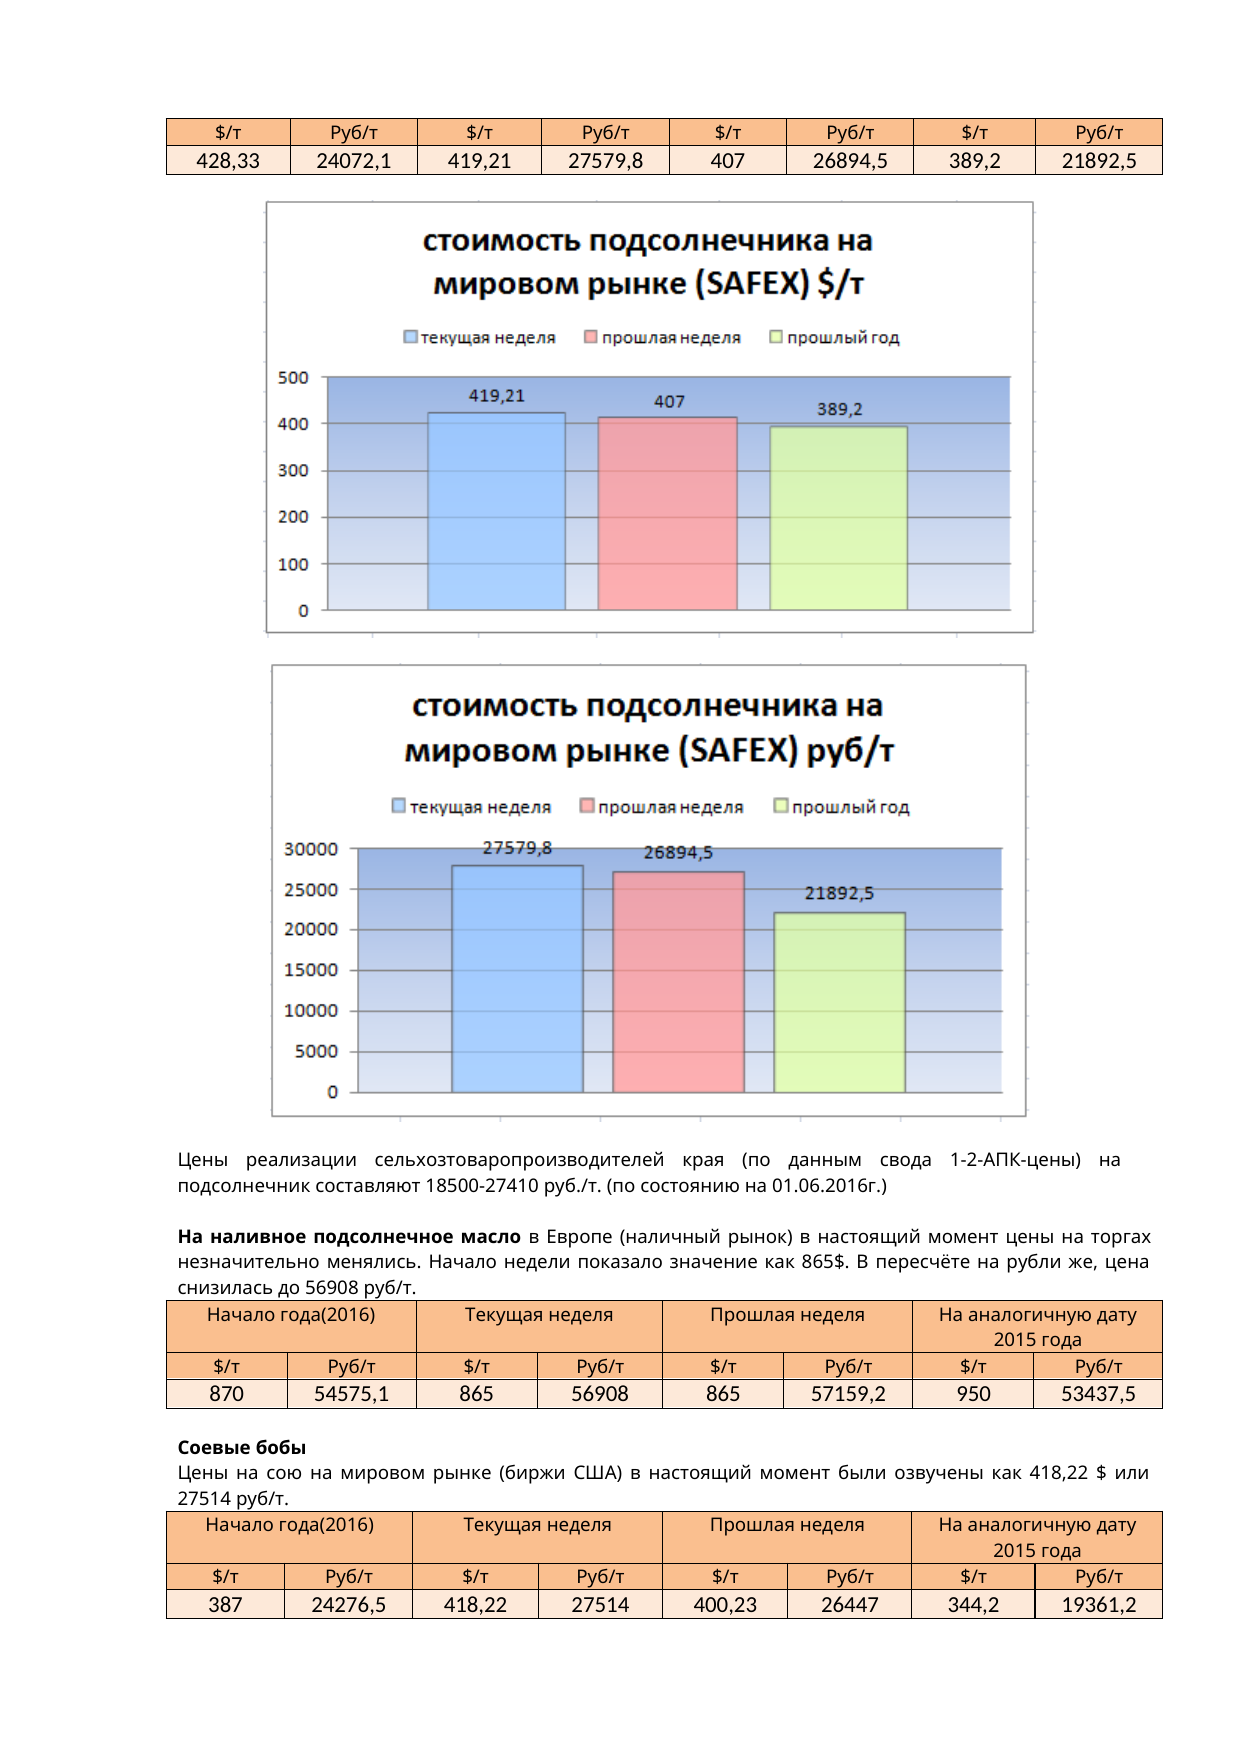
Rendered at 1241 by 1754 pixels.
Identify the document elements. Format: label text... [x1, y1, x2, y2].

table_cell $/т [913, 1353, 1033, 1378]
picture [263, 200, 1037, 638]
table_cell 54575,1 [288, 1380, 416, 1407]
table_cell Руб/т [787, 119, 913, 145]
table_cell 24276,5 [285, 1590, 412, 1618]
table_cell 24072,1 [291, 146, 417, 174]
table_header На аналогичную дату 2015 года [913, 1301, 1162, 1352]
table_header Текущая неделя [417, 1301, 662, 1352]
table_cell $/т [912, 1564, 1034, 1589]
text Цены реализации сельхозтоваропроизводителей края (по данным свода 1-2-АПК-цены) на подсолнечник составляют 18500-27410 руб./т. (по состоянию на 01.06.2016г.) [177, 1147, 1122, 1198]
table_cell 418,22 [413, 1590, 538, 1618]
table_cell Руб/т [788, 1564, 911, 1589]
text На наливное подсолнечное масло в Европе (наличный рынок) в настоящий момент цены на торгах незначительно менялись. Начало недели показало значение как 865$. В пересчёте на рубли же, цена снизилась до 56908 руб/т. [177, 1223, 1152, 1300]
table_cell 57159,2 [784, 1380, 912, 1407]
table_cell Руб/т [539, 1564, 662, 1589]
table_cell Руб/т [784, 1353, 912, 1378]
table_cell $/т [663, 1353, 783, 1378]
table_header На аналогичную дату 2015 года [912, 1512, 1162, 1563]
picture [270, 663, 1030, 1122]
table_header Текущая неделя [413, 1512, 662, 1563]
table_cell 387 [167, 1590, 284, 1618]
table_header Начало года(2016) [167, 1301, 416, 1352]
table_cell 53437,5 [1034, 1380, 1162, 1407]
table_cell $/т [663, 1564, 787, 1589]
table_cell $/т [418, 119, 541, 145]
table_cell Руб/т [538, 1353, 662, 1378]
table_cell 56908 [538, 1380, 662, 1407]
text Соевые бобы [177, 1434, 1152, 1459]
table_cell $/т [413, 1564, 538, 1589]
text Цены на сою на мировом рынке (биржи США) в настоящий момент были озвучены как 418,22 $ или 27514 руб/т. [177, 1459, 1152, 1511]
table_cell 428,33 [167, 146, 290, 174]
table_cell 27579,8 [542, 146, 669, 174]
table_cell Руб/т [1036, 1564, 1162, 1589]
table_cell 344,2 [912, 1590, 1034, 1618]
table_cell Руб/т [291, 119, 417, 145]
table_cell $/т [167, 119, 290, 145]
table_cell Руб/т [1034, 1353, 1162, 1378]
table_header Начало года(2016) [167, 1512, 412, 1563]
table_cell $/т [914, 119, 1035, 145]
table_cell $/т [417, 1353, 537, 1378]
table_cell 26447 [788, 1590, 911, 1618]
table_cell $/т [167, 1564, 284, 1589]
table_cell 26894,5 [787, 146, 913, 174]
table_cell Руб/т [1036, 119, 1162, 145]
table_cell 419,21 [418, 146, 541, 174]
table_cell 21892,5 [1036, 146, 1162, 174]
table_cell 19361,2 [1036, 1590, 1162, 1618]
table_cell 865 [663, 1380, 783, 1407]
table_cell Руб/т [288, 1353, 416, 1378]
table_cell $/т [167, 1353, 287, 1378]
table_cell 389,2 [914, 146, 1035, 174]
table_cell Руб/т [285, 1564, 412, 1589]
table_cell 400,23 [663, 1590, 787, 1618]
table_cell 870 [167, 1380, 287, 1407]
table_cell 27514 [539, 1590, 662, 1618]
table_cell $/т [670, 119, 786, 145]
table_cell 407 [670, 146, 786, 174]
table_cell 950 [913, 1380, 1033, 1407]
table_header Прошлая неделя [663, 1301, 912, 1352]
table_cell 865 [417, 1380, 537, 1407]
table_cell Руб/т [542, 119, 669, 145]
table_header Прошлая неделя [663, 1512, 911, 1563]
